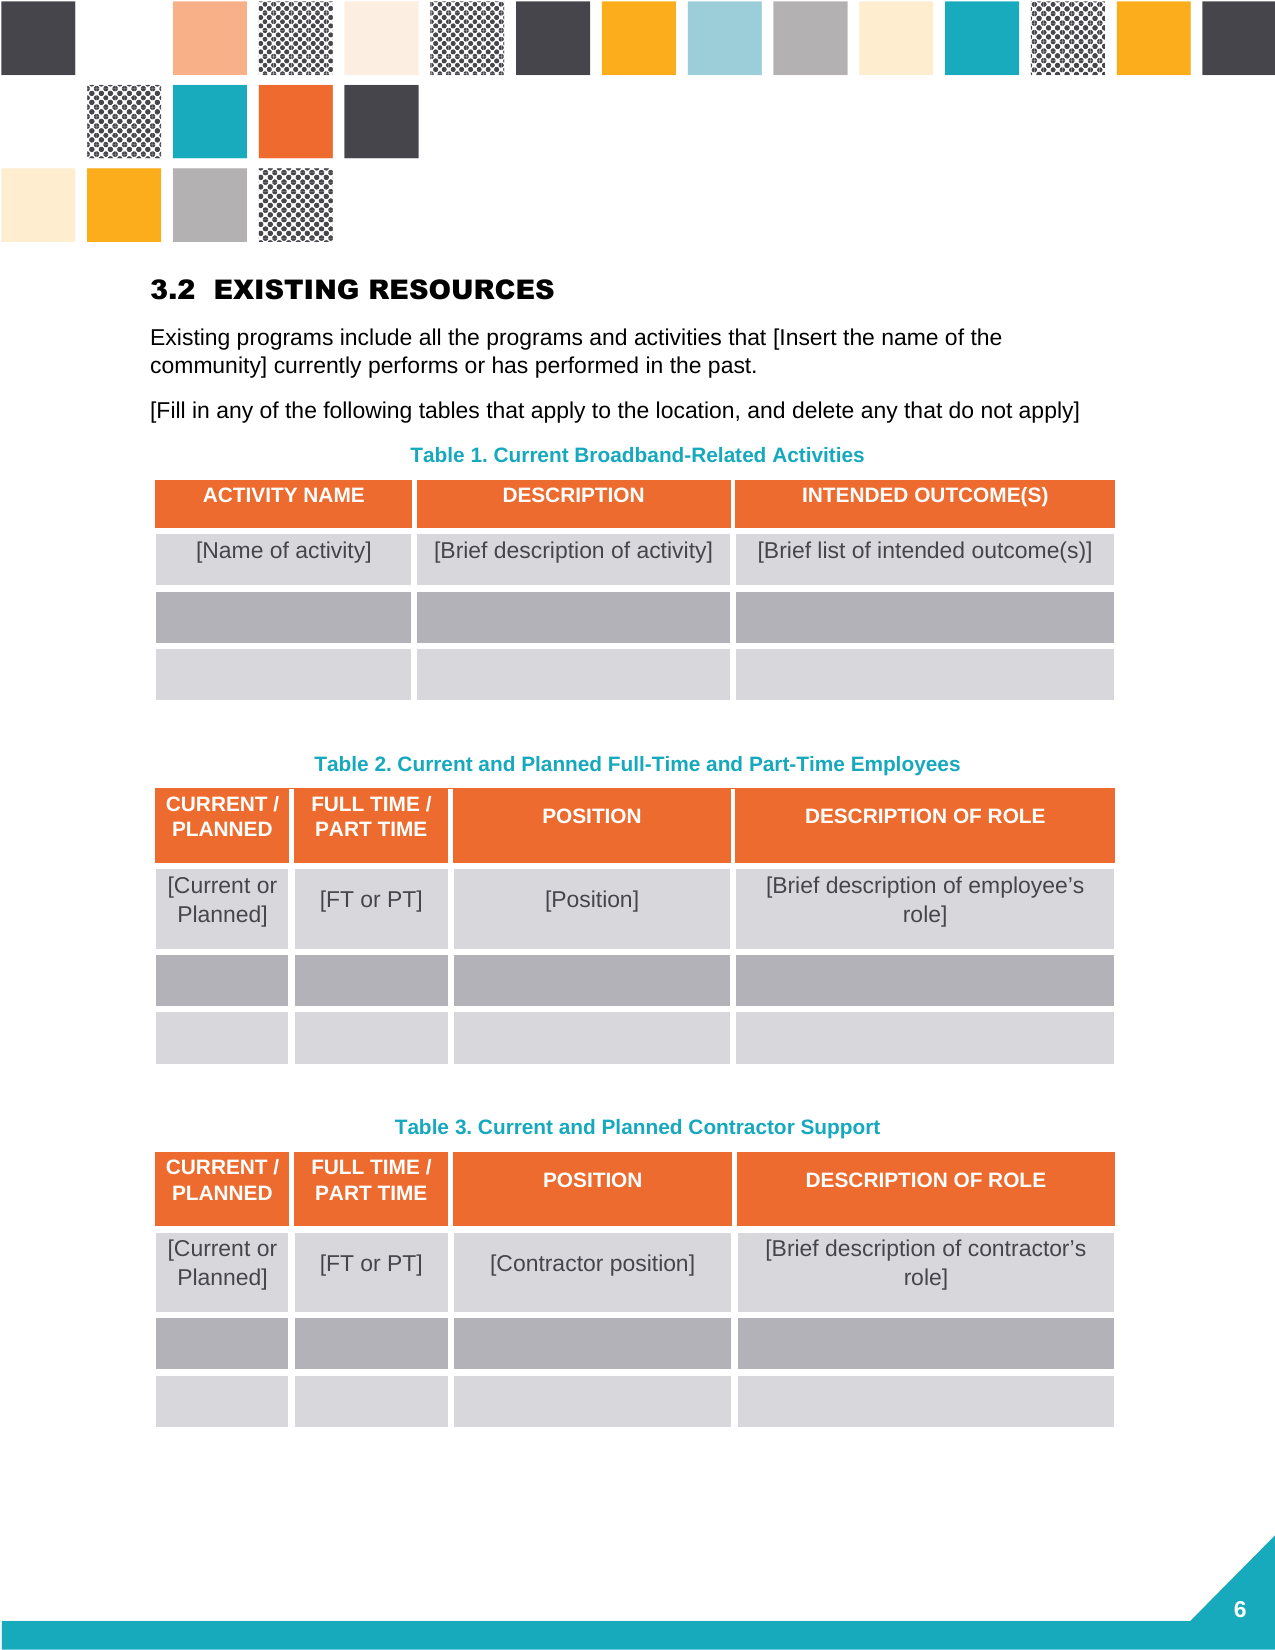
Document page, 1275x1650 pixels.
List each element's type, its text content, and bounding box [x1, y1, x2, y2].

table_cell [454, 1012, 730, 1063]
table_cell [736, 649, 1114, 700]
table_cell [454, 955, 730, 1006]
table_header Description of Role [735, 788, 1115, 863]
table_cell [454, 1318, 731, 1369]
table_cell [417, 592, 730, 643]
table_header Current / Planned [155, 788, 291, 863]
subtitle Existing Resources [150, 270, 1125, 308]
table_cell [156, 1012, 288, 1063]
table_header Position [453, 1152, 732, 1226]
table_cell [736, 1012, 1114, 1063]
picture [1, 1499, 1275, 1650]
table_header Position [453, 788, 733, 863]
table_cell [736, 955, 1114, 1006]
table_header Full Time / Part Time [294, 1152, 448, 1226]
picture [1, 1, 1275, 245]
table_header Description of Role [737, 1152, 1115, 1226]
table_cell [738, 1318, 1114, 1369]
table_cell [295, 955, 448, 1006]
table_cell [738, 1376, 1114, 1427]
table_cell [156, 592, 411, 643]
table_cell [454, 1376, 731, 1427]
table_header Intended Outcome(s) [735, 480, 1115, 528]
table_header Full Time / Part Time [294, 788, 451, 863]
table_cell [156, 1376, 288, 1427]
table_cell [156, 649, 411, 700]
table_header Description [417, 480, 731, 528]
table_cell [417, 649, 730, 700]
table_cell [156, 955, 288, 1006]
text Table 2. Current and Planned Full-Time and Part-Time Employees [150, 751, 1125, 775]
text Table 3. Current and Planned Contractor Support [150, 1115, 1125, 1139]
table_cell [295, 1376, 448, 1427]
text Table 1. Current Broadband-Related Activities [150, 442, 1125, 466]
table_cell [295, 1012, 448, 1063]
table_header Current / Planned [155, 1152, 289, 1226]
table_header Activity Name [155, 480, 412, 528]
table_cell [156, 1318, 288, 1369]
text Existing programs include all the programs and activities that currently performs or has performed in the past. [150, 324, 1125, 378]
table_cell [295, 1318, 448, 1369]
table_cell [736, 592, 1114, 643]
